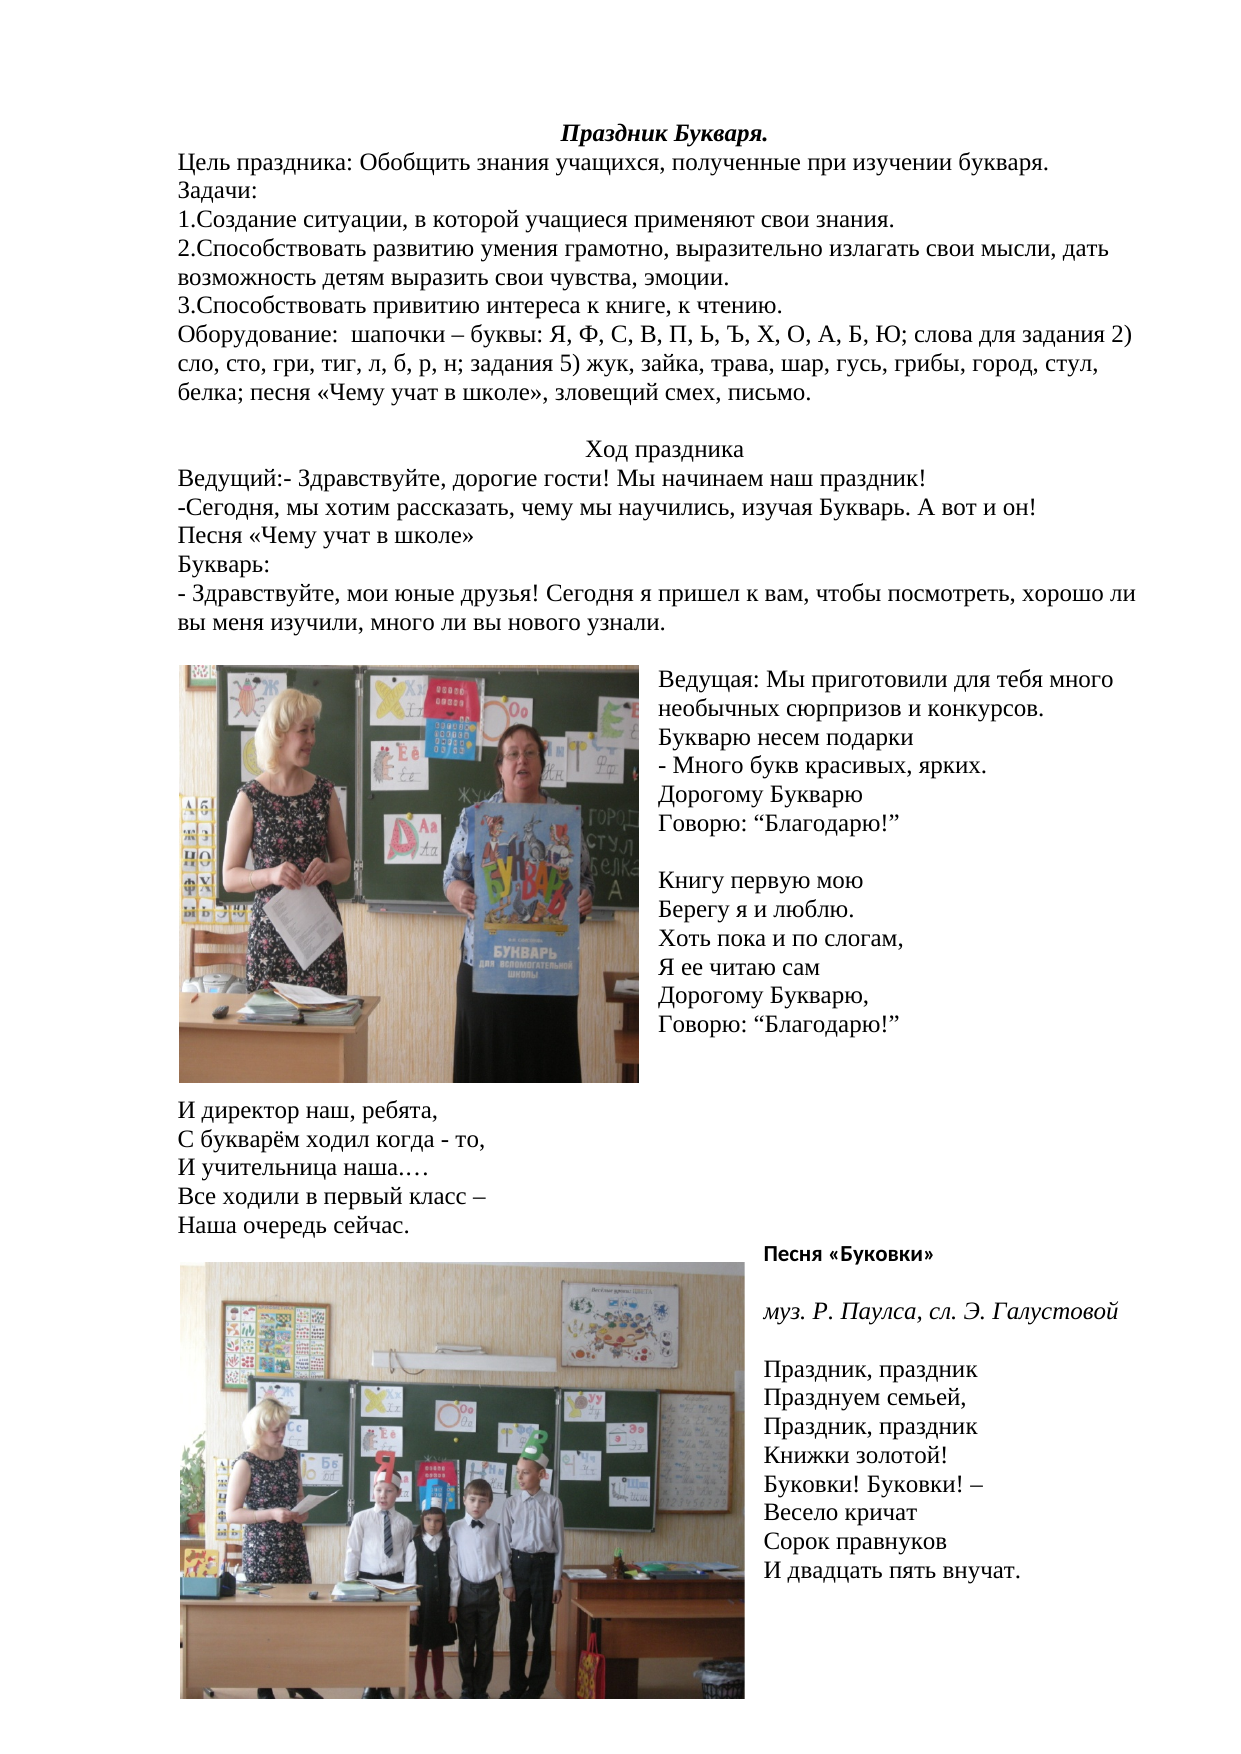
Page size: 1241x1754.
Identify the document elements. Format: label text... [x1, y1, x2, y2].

text -Сегодня, мы хотим рассказать, чему мы научились, изучая Букварь. А вот и он! [177, 492, 1152, 521]
text Праздник Букваря. [177, 118, 1152, 147]
text Песня «Чему учат в школе» [177, 521, 1152, 549]
text Ход праздника [177, 434, 1152, 463]
text Задачи: [177, 176, 1152, 204]
text Букварю несем подарки - Много букв красивых, ярких. Дорогому Букварю Говорю: “Благодарю!” [639, 722, 1152, 837]
text Праздник, праздник Празднуем семьей, Праздник, праздник Книжки золотой! Буковки! Буковки! – Весело кричат Сорок правнуков И двадцать пять внучат. [745, 1354, 1152, 1584]
text Все ходили в первый класс – [177, 1181, 1152, 1210]
text муз. Р. Паулса, сл. Э. Галустовой [745, 1296, 1152, 1324]
text Оборудование: шапочки – буквы: Я, Ф, С, В, П, Ь, Ъ, Х, О, А, Б, Ю; слова для задания 2) сло, сто, гри, тиг, л, б, р, н; задания 5) жук, зайка, трава, шар, гусь, грибы, город, стул, белка; песня «Чему учат в школе», зловещий смех, письмо. [177, 319, 1152, 406]
text Ведущий:- Здравствуйте, дорогие гости! Мы начинаем наш праздник! [177, 463, 1152, 492]
text Цель праздника: Обобщить знания учащихся, полученные при изучении букваря. [177, 147, 1152, 176]
text Песня «Буковки» [177, 1239, 1152, 1267]
picture [180, 1262, 745, 1699]
text Книгу первую мою Берегу я и люблю. Хоть пока и по слогам, Я ее читаю сам Дорогому Букварю, Говорю: “Благодарю!” [639, 866, 1152, 1066]
picture [179, 665, 639, 1083]
text Ведущая: Мы приготовили для тебя много необычных сюрпризов и конкурсов. [177, 664, 1152, 722]
text И директор наш, ребята, С букварём ходил когда - то, И учительница наша.… [177, 1095, 1152, 1181]
text 3.Способствовать привитию интереса к книге, к чтению. [177, 291, 1152, 319]
text Наша очередь сейчас. [177, 1210, 1152, 1239]
text 2.Способствовать развитию умения грамотно, выразительно излагать свои мысли, дать возможность детям выразить свои чувства, эмоции. [177, 233, 1152, 291]
text Букварь: - Здравствуйте, мои юные друзья! Сегодня я пришел к вам, чтобы посмотреть, хорошо ли вы меня изучили, много ли вы нового узнали. [177, 549, 1152, 636]
text 1.Создание ситуации, в которой учащиеся применяют свои знания. [177, 204, 1152, 233]
